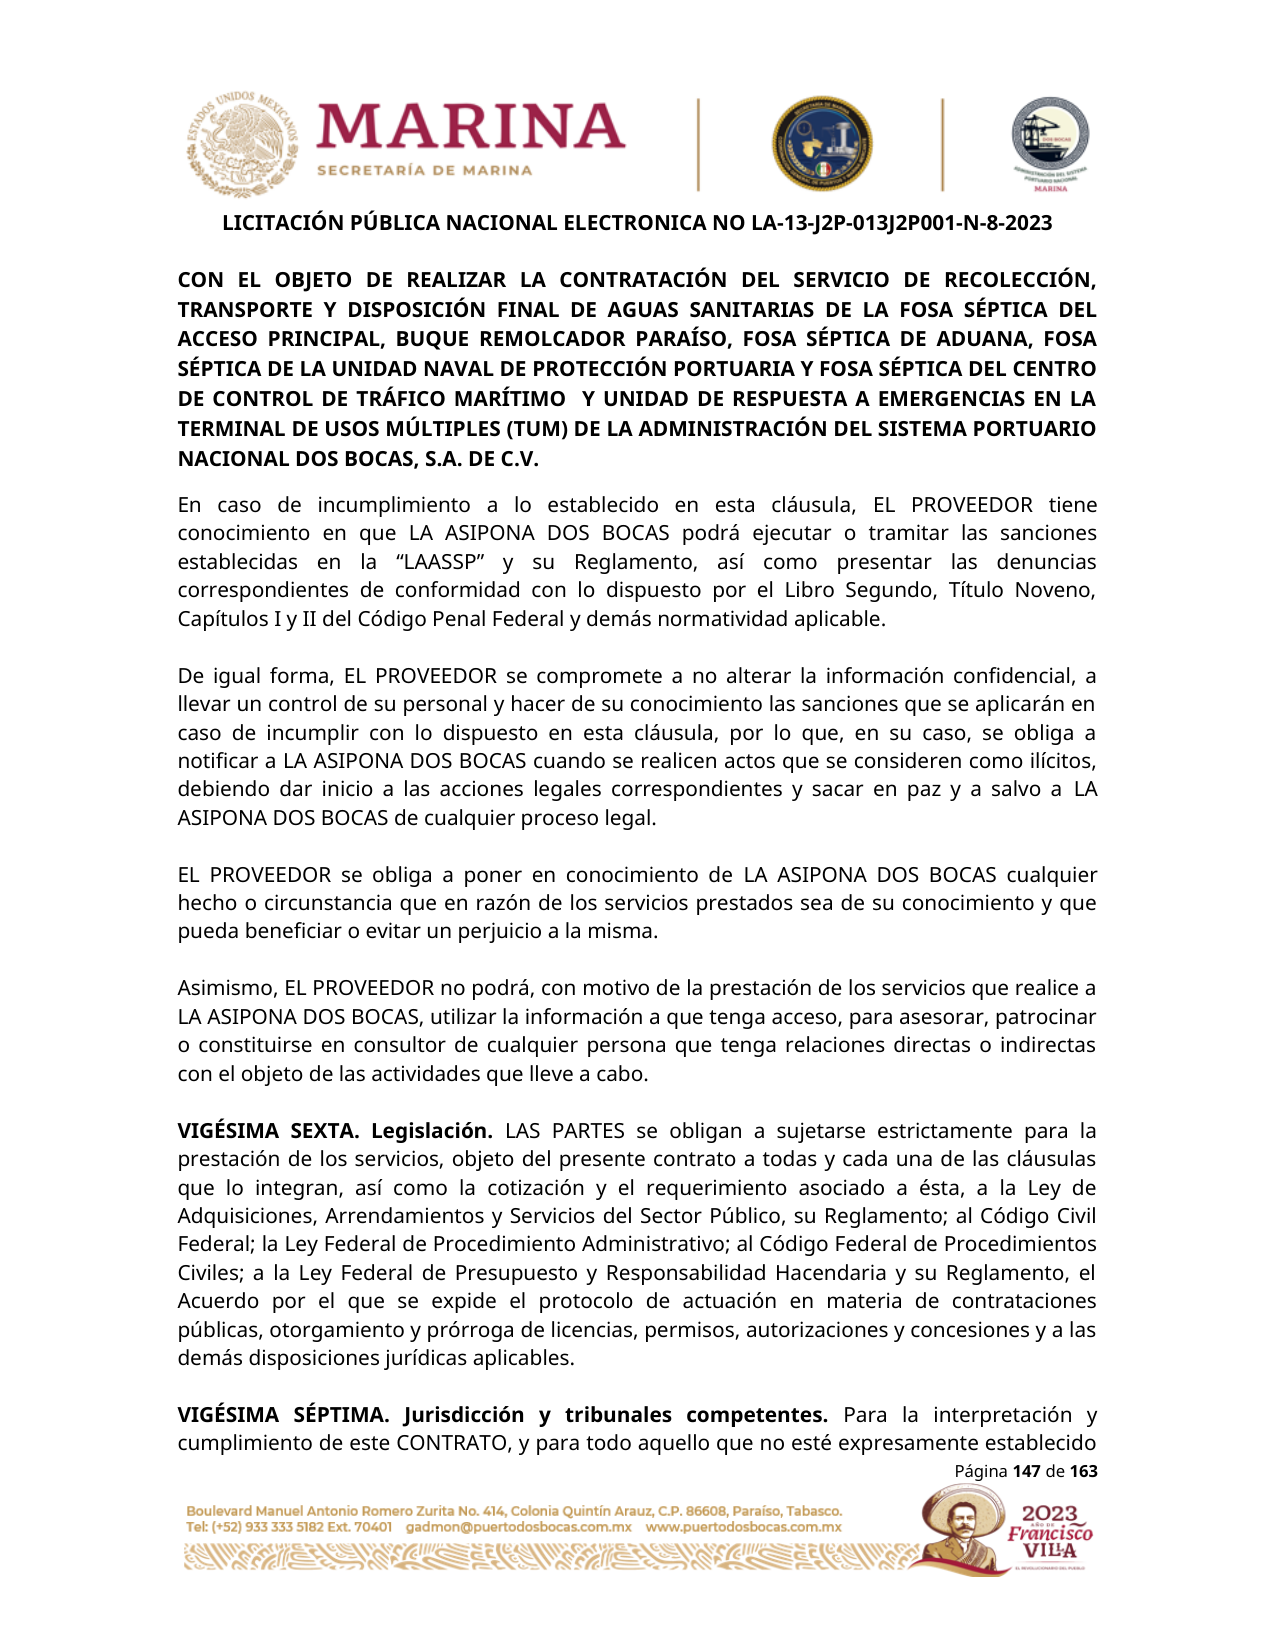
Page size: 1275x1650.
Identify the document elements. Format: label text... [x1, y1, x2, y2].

text En caso de incumplimiento a lo establecido en esta cláusula, EL PROVEEDOR tiene conocimiento en que LA ASIPONA DOS BOCAS podrá ejecutar o tramitar las sanciones establecidas en la “LAASSP” y su Reglamento, así como presentar las denuncias correspondientes de conformidad con lo dispuesto por el Libro Segundo, Título Noveno, Capítulos I y II del Código Penal Federal y demás normatividad aplicable. [177, 490, 1098, 632]
text De igual forma, EL PROVEEDOR se compromete a no alterar la información confidencial, a llevar un control de su personal y hacer de su conocimiento las sanciones que se aplicarán en caso de incumplir con lo dispuesto en esta cláusula, por lo que, en su caso, se obliga a notificar a LA ASIPONA DOS BOCAS cuando se realicen actos que se consideren como ilícitos, debiendo dar inicio a las acciones legales correspondientes y sacar en paz y a salvo a LA ASIPONA DOS BOCAS de cualquier proceso legal. [177, 661, 1098, 831]
picture [177, 1482, 1098, 1577]
text Asimismo, EL PROVEEDOR no podrá, con motivo de la prestación de los servicios que realice a LA ASIPONA DOS BOCAS, utilizar la información a que tenga acceso, para asesorar, patrocinar o constituirse en consultor de cualquier persona que tenga relaciones directas o indirectas con el objeto de las actividades que lleve a cabo. [177, 973, 1098, 1087]
text VIGÉSIMA SEXTA. Legislación. LAS PARTES se obligan a sujetarse estrictamente para la prestación de los servicios, objeto del presente contrato a todas y cada una de las cláusulas que lo integran, así como la cotización y el requerimiento asociado a ésta, a la Ley de Adquisiciones, Arrendamientos y Servicios del Sector Público, su Reglamento; al Código Civil Federal; la Ley Federal de Procedimiento Administrativo; al Código Federal de Procedimientos Civiles; a la Ley Federal de Presupuesto y Responsabilidad Hacendaria y su Reglamento, el Acuerdo por el que se expide el protocolo de actuación en materia de contrataciones públicas, otorgamiento y prórroga de licencias, permisos, autorizaciones y concesiones y a las demás disposiciones jurídicas aplicables. [177, 1116, 1098, 1372]
picture [177, 73, 1098, 209]
text EL PROVEEDOR se obliga a poner en conocimiento de LA ASIPONA DOS BOCAS cualquier hecho o circunstancia que en razón de los servicios prestados sea de su conocimiento y que pueda beneficiar o evitar un perjuicio a la misma. [177, 860, 1098, 945]
